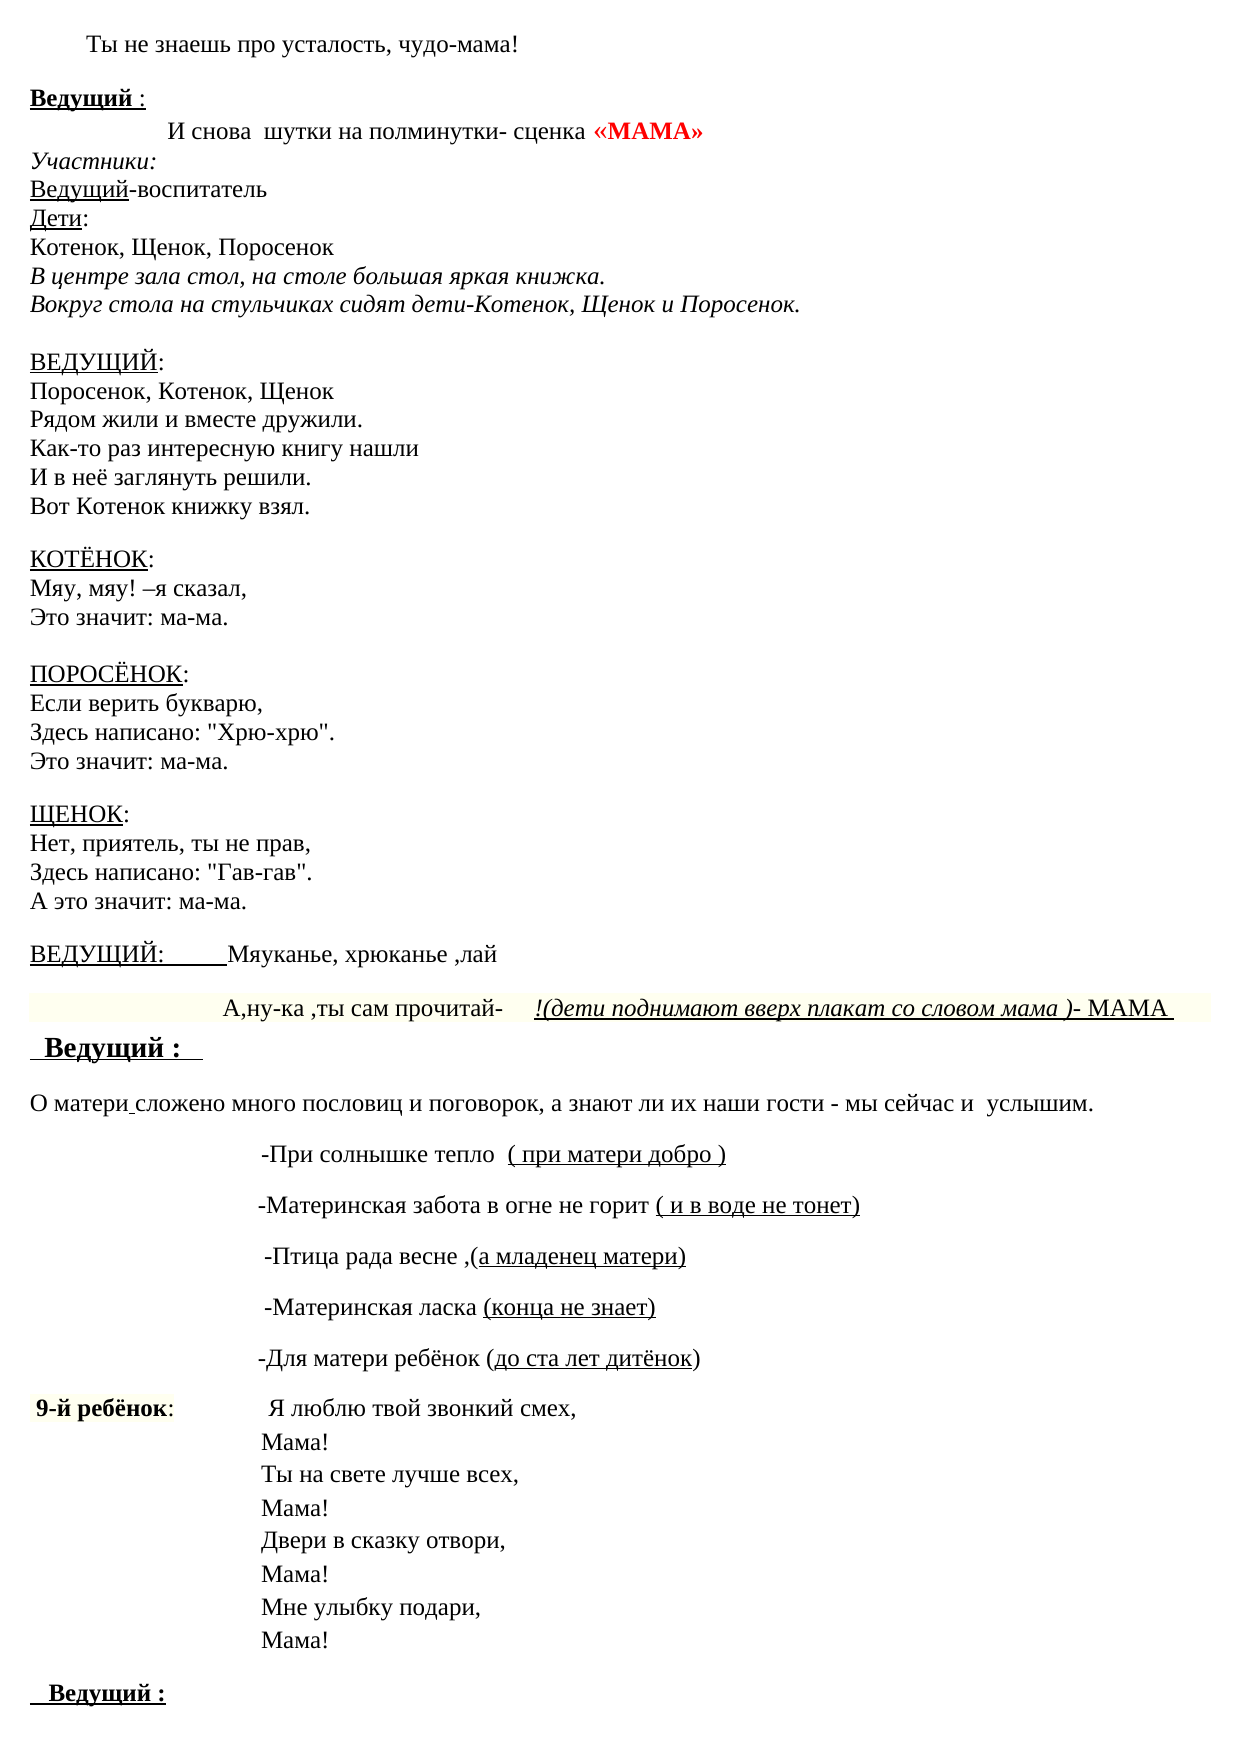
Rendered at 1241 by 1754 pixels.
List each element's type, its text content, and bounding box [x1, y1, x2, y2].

text ЩЕНОК: Нет, приятель, ты не прав, Здесь написано: "Гав-гав". А это значит: ма-ма. [29, 799, 1211, 914]
text А,ну-ка ,ты сам прочитай- !(дети поднимают вверх плакат со словом мама )- МАМА [29, 993, 1211, 1022]
text Участники: Ведущий-воспитатель Дети: Котенок, Щенок, Поросенок В центре зала стол, на столе большая яркая книжка. Вокруг стола на стульчиках сидят дети-Котенок, Щенок и Поросенок. ВЕДУЩИЙ: Поросенок, Котенок, Щенок Рядом жили и вместе дружили. Как-то раз интересную книгу нашли И в неё заглянуть решили. Вот Котенок книжку взял. [29, 146, 1211, 519]
text 9-й ребёнок: Я люблю твой звонкий смех, Мама! Ты на свете лучше всех, Мама! Двери в сказку отвори, Мама! Мне улыбку подари, Мама! [29, 1393, 1211, 1653]
text -При солнышке тепло ( при матери добро ) [29, 1139, 1211, 1168]
text -Птица рада весне ,(а младенец матери) [29, 1241, 1211, 1269]
text КОТЁНОК: Мяу, мяу! –я сказал, Это значит: ма-ма. ПОРОСЁНОК: Если верить букварю, Здесь написано: "Хрю-хрю". Это значит: ма-ма. [29, 544, 1211, 774]
text -Материнская ласка (конца не знает) [29, 1292, 1211, 1320]
text Ты не знаешь про усталость, чудо-мама! [29, 29, 1211, 58]
text Ведущий : [29, 1030, 1211, 1063]
text -Для матери ребёнок (до ста лет дитёнок) [29, 1343, 1211, 1371]
text -Материнская забота в огне не горит ( и в воде не тонет) [29, 1190, 1211, 1218]
text Ведущий : [29, 83, 1211, 112]
text ВЕДУЩИЙ: Мяуканье, хрюканье ,лай [29, 939, 1211, 968]
text Ведущий : [29, 1678, 1211, 1707]
text О матери сложено много пословиц и поговорок, а знают ли их наши гости - мы сейчас и услышим. [29, 1088, 1211, 1117]
text И снова шутки на полминутки- сценка «МАМА» [29, 112, 1211, 146]
